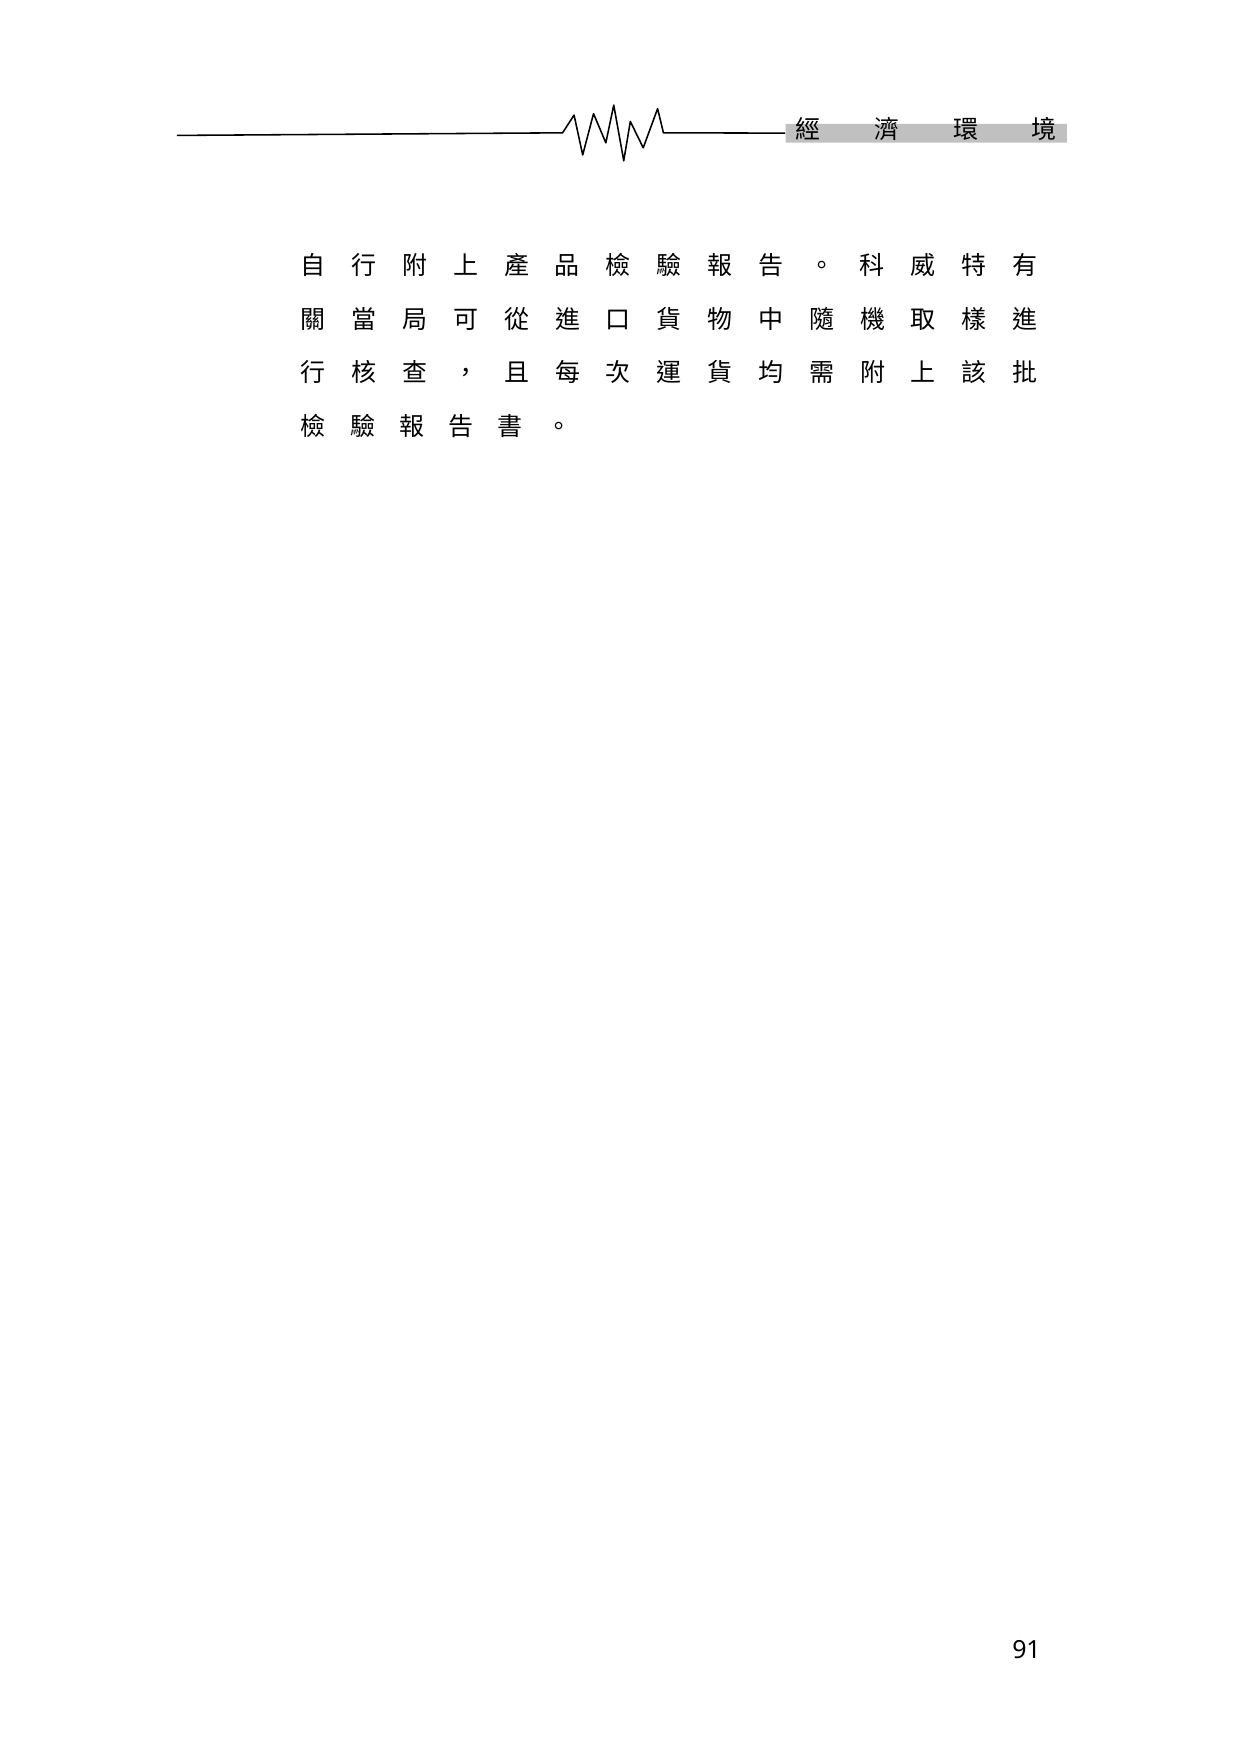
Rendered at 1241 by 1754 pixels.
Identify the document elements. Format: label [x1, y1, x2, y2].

text [276, 237, 1063, 451]
